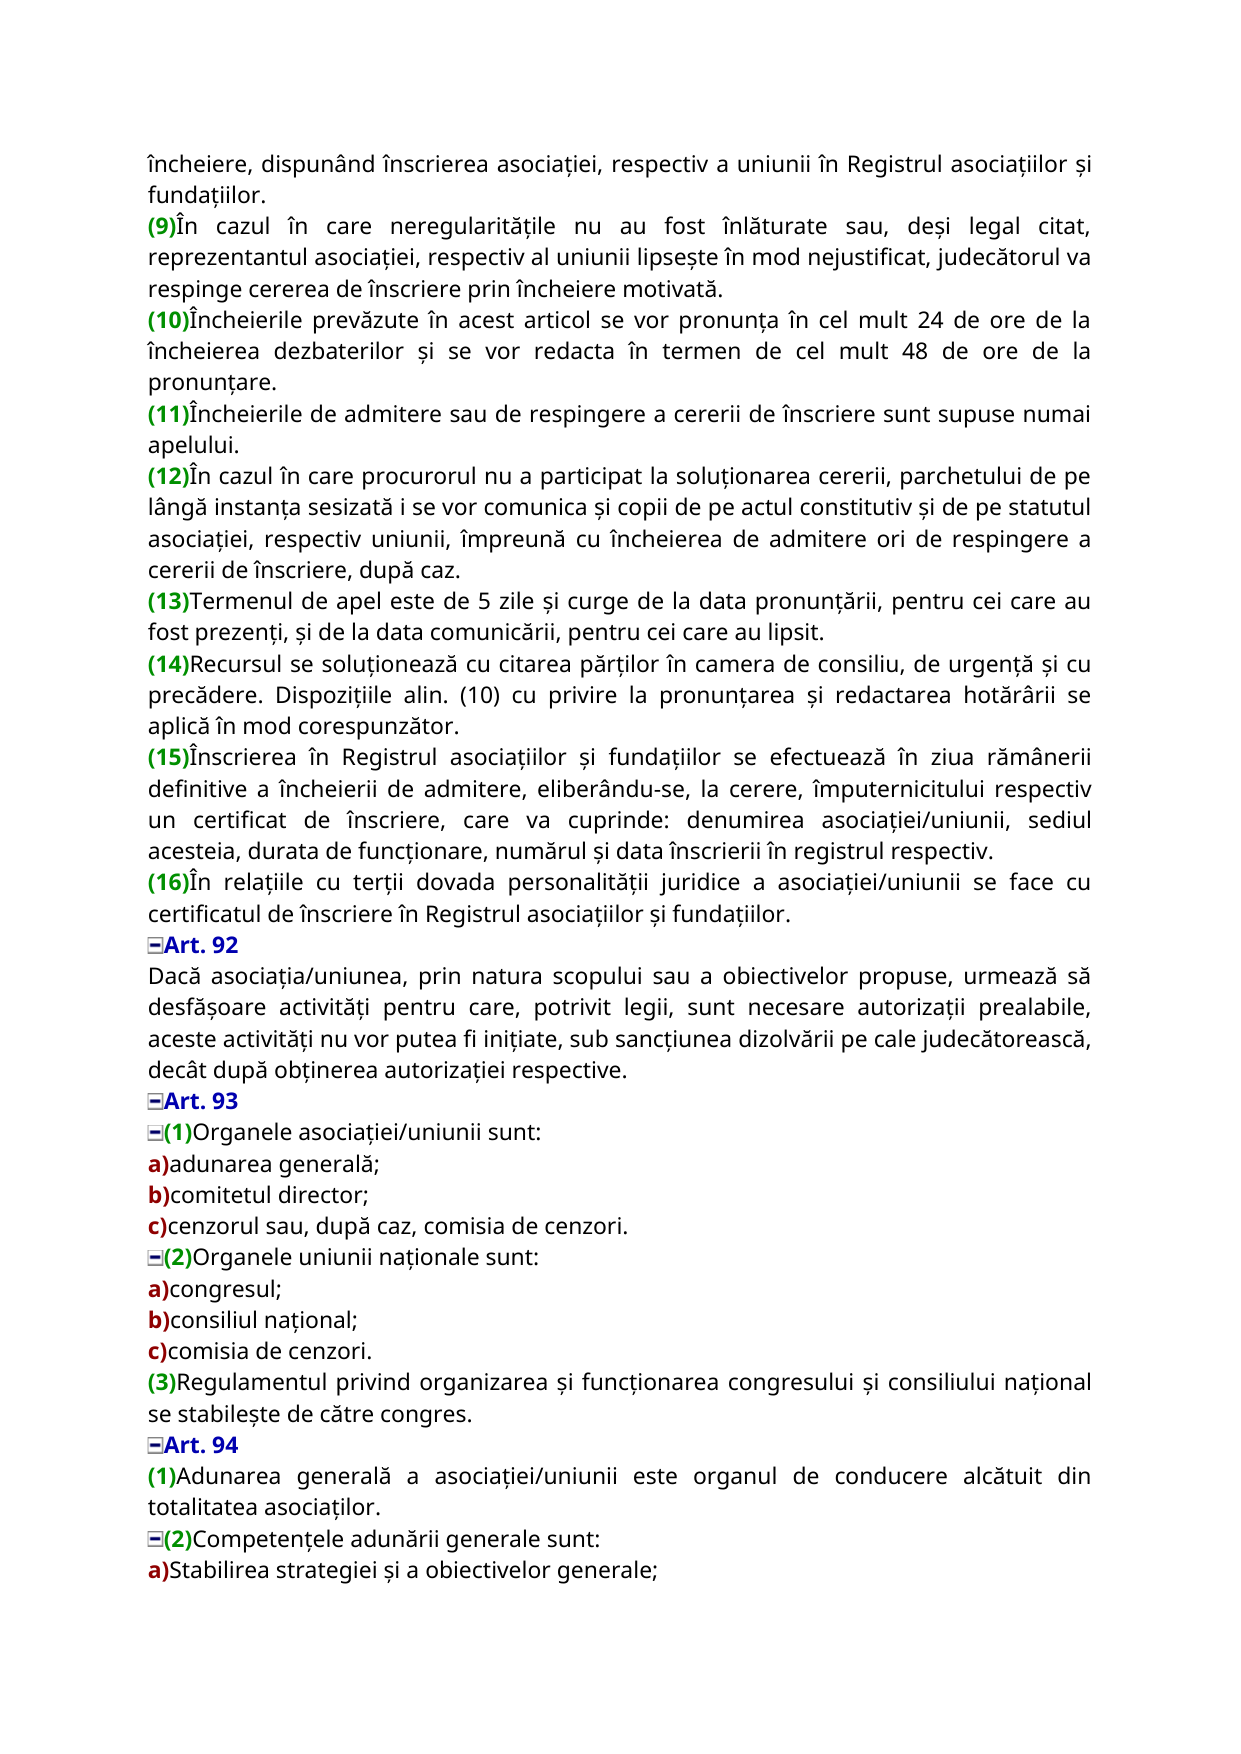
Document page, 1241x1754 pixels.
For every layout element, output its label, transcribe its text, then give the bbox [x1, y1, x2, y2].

picture [147, 1093, 164, 1110]
text Dacă asociaţia/uniunea, prin natura scopului sau a obiectivelor propuse, urmează să desfăşoare activităţi pentru care, potrivit legii, sunt necesare autorizaţii prealabile, aceste activităţi nu vor putea fi iniţiate, sub sancţiunea dizolvării pe cale judecătorească, decât după obţinerea autorizaţiei respective. [148, 960, 1093, 1085]
text c)cenzorul sau, după caz, comisia de cenzori. [148, 1210, 1093, 1241]
text (14)Recursul se soluţionează cu citarea părţilor în camera de consiliu, de urgenţă şi cu precădere. Dispoziţiile alin. (10) cu privire la pronunţarea şi redactarea hotărârii se aplică în mod corespunzător. [148, 648, 1093, 741]
text (13)Termenul de apel este de 5 zile şi curge de la data pronunţării, pentru cei care au fost prezenţi, şi de la data comunicării, pentru cei care au lipsit. [148, 585, 1093, 648]
picture [147, 937, 164, 954]
text Art. 94 [148, 1429, 1093, 1460]
text b)consiliul naţional; [148, 1304, 1093, 1335]
text (9)În cazul în care neregularităţile nu au fost înlăturate sau, deşi legal citat, reprezentantul asociaţiei, respectiv al uniunii lipseşte în mod nejustificat, judecătorul va respinge cererea de înscriere prin încheiere motivată. [148, 210, 1093, 304]
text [148, 148, 1093, 210]
text (10)Încheierile prevăzute în acest articol se vor pronunţa în cel mult 24 de ore de la încheierea dezbaterilor şi se vor redacta în termen de cel mult 48 de ore de la pronunţare. [148, 304, 1093, 398]
text Art. 92 [148, 929, 1093, 960]
picture [147, 1437, 164, 1454]
text a)congresul; [148, 1273, 1093, 1304]
text a)Stabilirea strategiei şi a obiectivelor generale; [148, 1554, 1093, 1585]
text (11)Încheierile de admitere sau de respingere a cererii de înscriere sunt supuse numai apelului. [148, 398, 1093, 460]
picture [147, 1125, 164, 1141]
text (2)Organele uniunii naţionale sunt: [148, 1241, 1093, 1273]
text (16)În relaţiile cu terţii dovada personalităţii juridice a asociaţiei/uniunii se face cu certificatul de înscriere în Registrul asociaţiilor şi fundaţiilor. [148, 866, 1093, 929]
text (2)Competenţele adunării generale sunt: [148, 1523, 1093, 1554]
text (1)Adunarea generală a asociaţiei/uniunii este organul de conducere alcătuit din totalitatea asociaţilor. [148, 1460, 1093, 1523]
text b)comitetul director; [148, 1179, 1093, 1210]
picture [147, 1531, 164, 1547]
text (12)În cazul în care procurorul nu a participat la soluţionarea cererii, parchetului de pe lângă instanţa sesizată i se vor comunica şi copii de pe actul constitutiv şi de pe statutul asociaţiei, respectiv uniunii, împreună cu încheierea de admitere ori de respingere a cererii de înscriere, după caz. [148, 460, 1093, 585]
text (1)Organele asociaţiei/uniunii sunt: [148, 1116, 1093, 1148]
text (15)Înscrierea în Registrul asociaţiilor şi fundaţiilor se efectuează în ziua rămânerii definitive a încheierii de admitere, eliberându-se, la cerere, împuternicitului respectiv un certificat de înscriere, care va cuprinde: denumirea asociaţiei/uniunii, sediul acesteia, durata de funcţionare, numărul şi data înscrierii în registrul respectiv. [148, 741, 1093, 866]
text (3)Regulamentul privind organizarea şi funcţionarea congresului şi consiliului naţional se stabileşte de către congres. [148, 1366, 1093, 1429]
text Art. 93 [148, 1085, 1093, 1116]
text a)adunarea generală; [148, 1148, 1093, 1179]
picture [147, 1250, 164, 1266]
text c)comisia de cenzori. [148, 1335, 1093, 1366]
